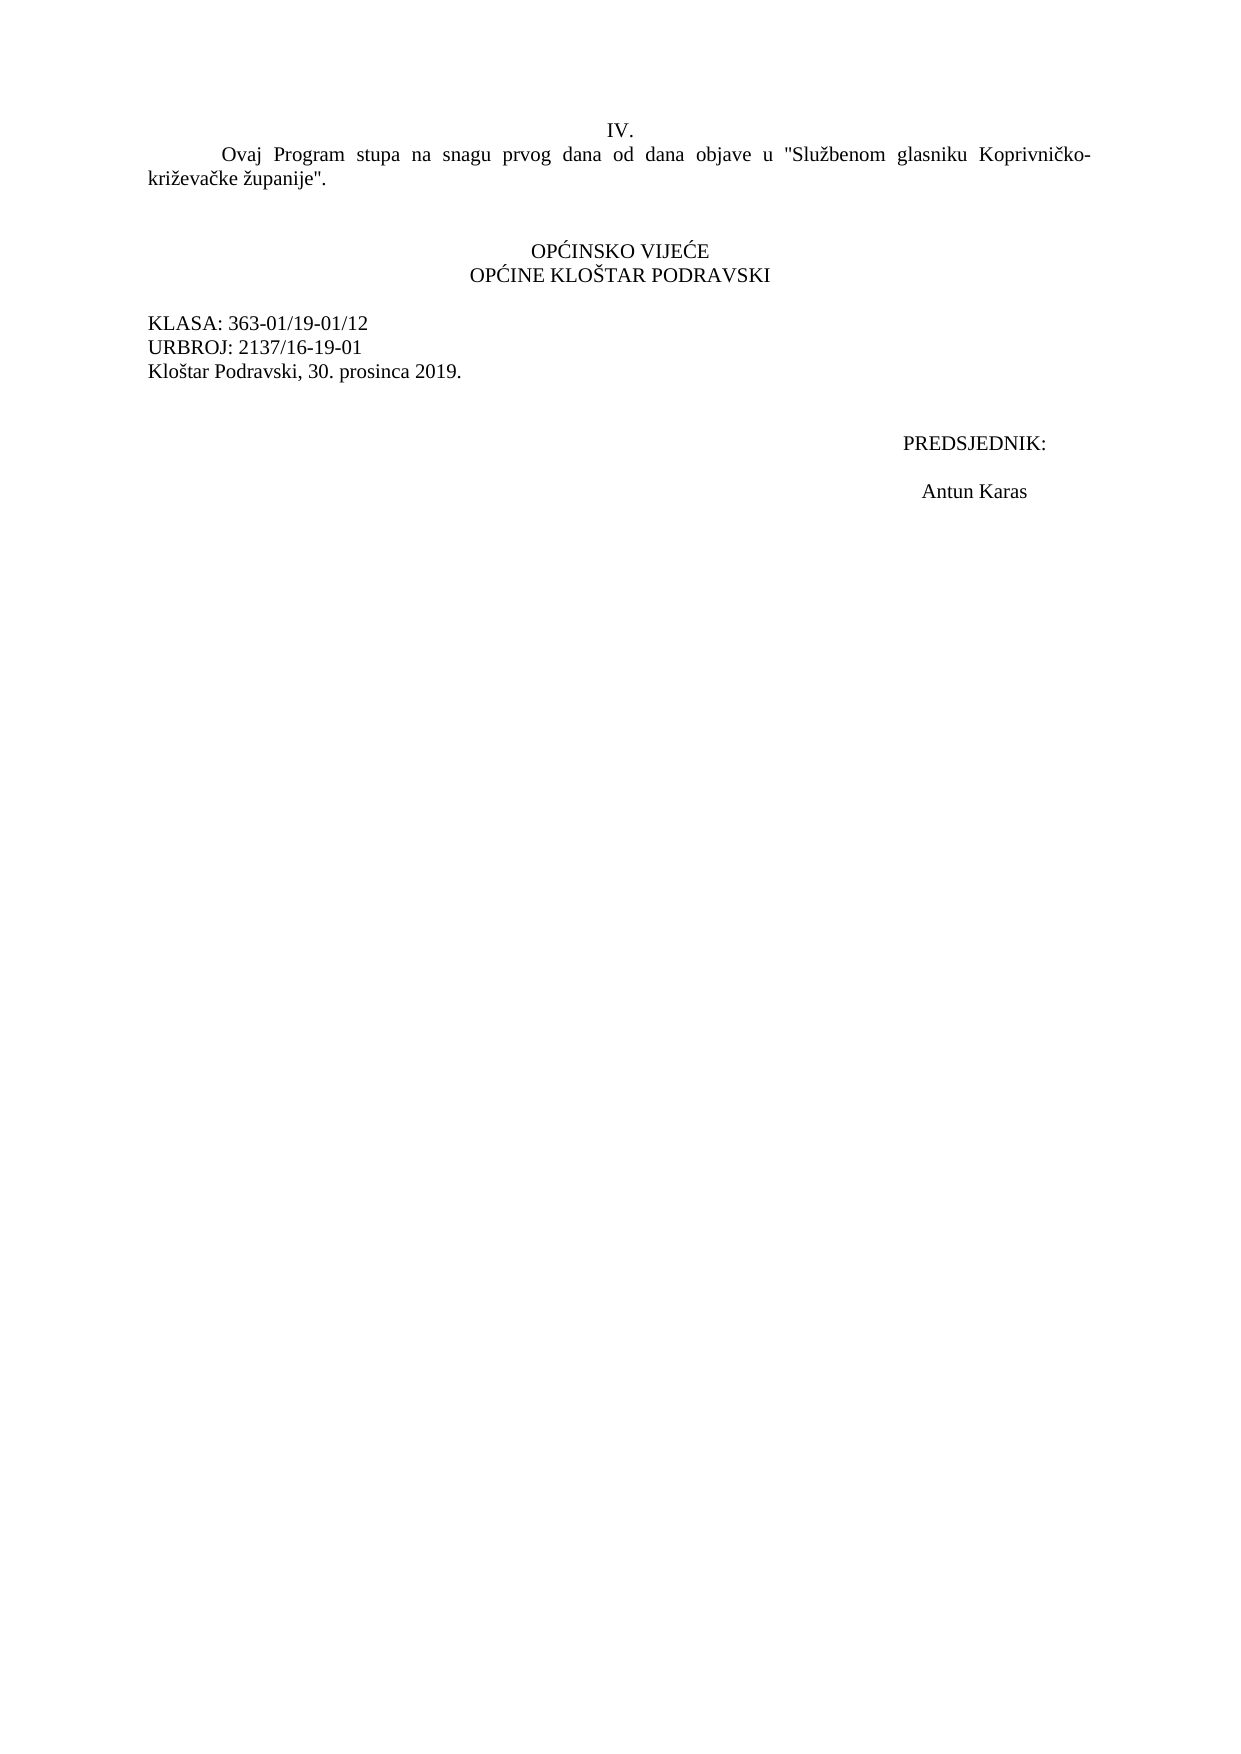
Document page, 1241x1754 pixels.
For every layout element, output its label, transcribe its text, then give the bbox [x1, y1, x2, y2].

text Antun Karas [148, 479, 1093, 503]
text OPĆINSKO VIJEĆE [148, 238, 1093, 263]
text OPĆINE KLOŠTAR PODRAVSKI [148, 263, 1093, 287]
text Kloštar Podravski, 30. prosinca 2019. [148, 359, 1093, 383]
text URBROJ: 2137/16-19-01 [148, 335, 1093, 359]
text Ovaj Program stupa na snagu prvog dana od dana objave u ''Službenom glasniku Koprivničko-križevačke županije''. [148, 142, 1093, 190]
text KLASA: 363-01/19-01/12 [148, 311, 1093, 335]
text IV. [148, 118, 1093, 142]
text PREDSJEDNIK: [148, 431, 1093, 455]
